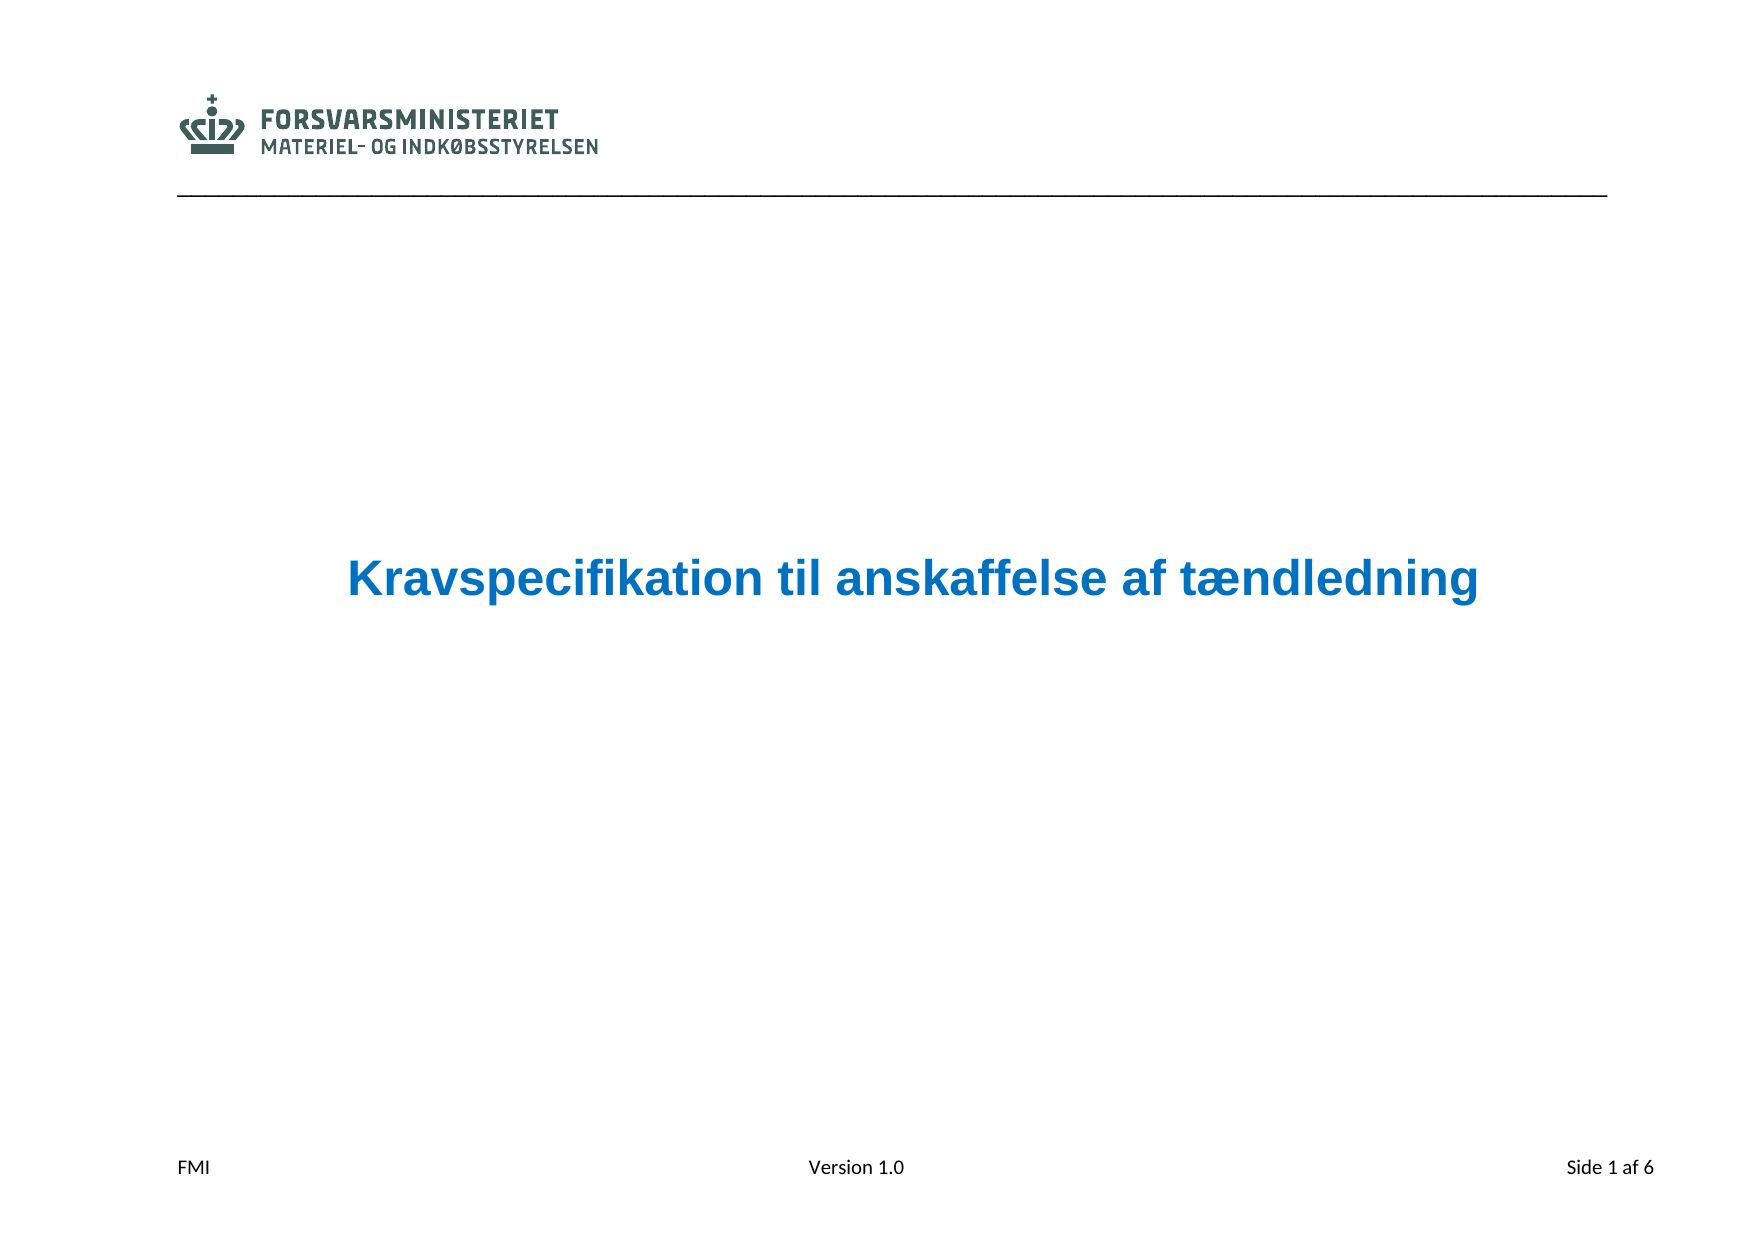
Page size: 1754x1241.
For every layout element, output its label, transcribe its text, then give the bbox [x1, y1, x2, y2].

text Kravspecifikation til anskaffelse af tændledning [177, 548, 1651, 605]
